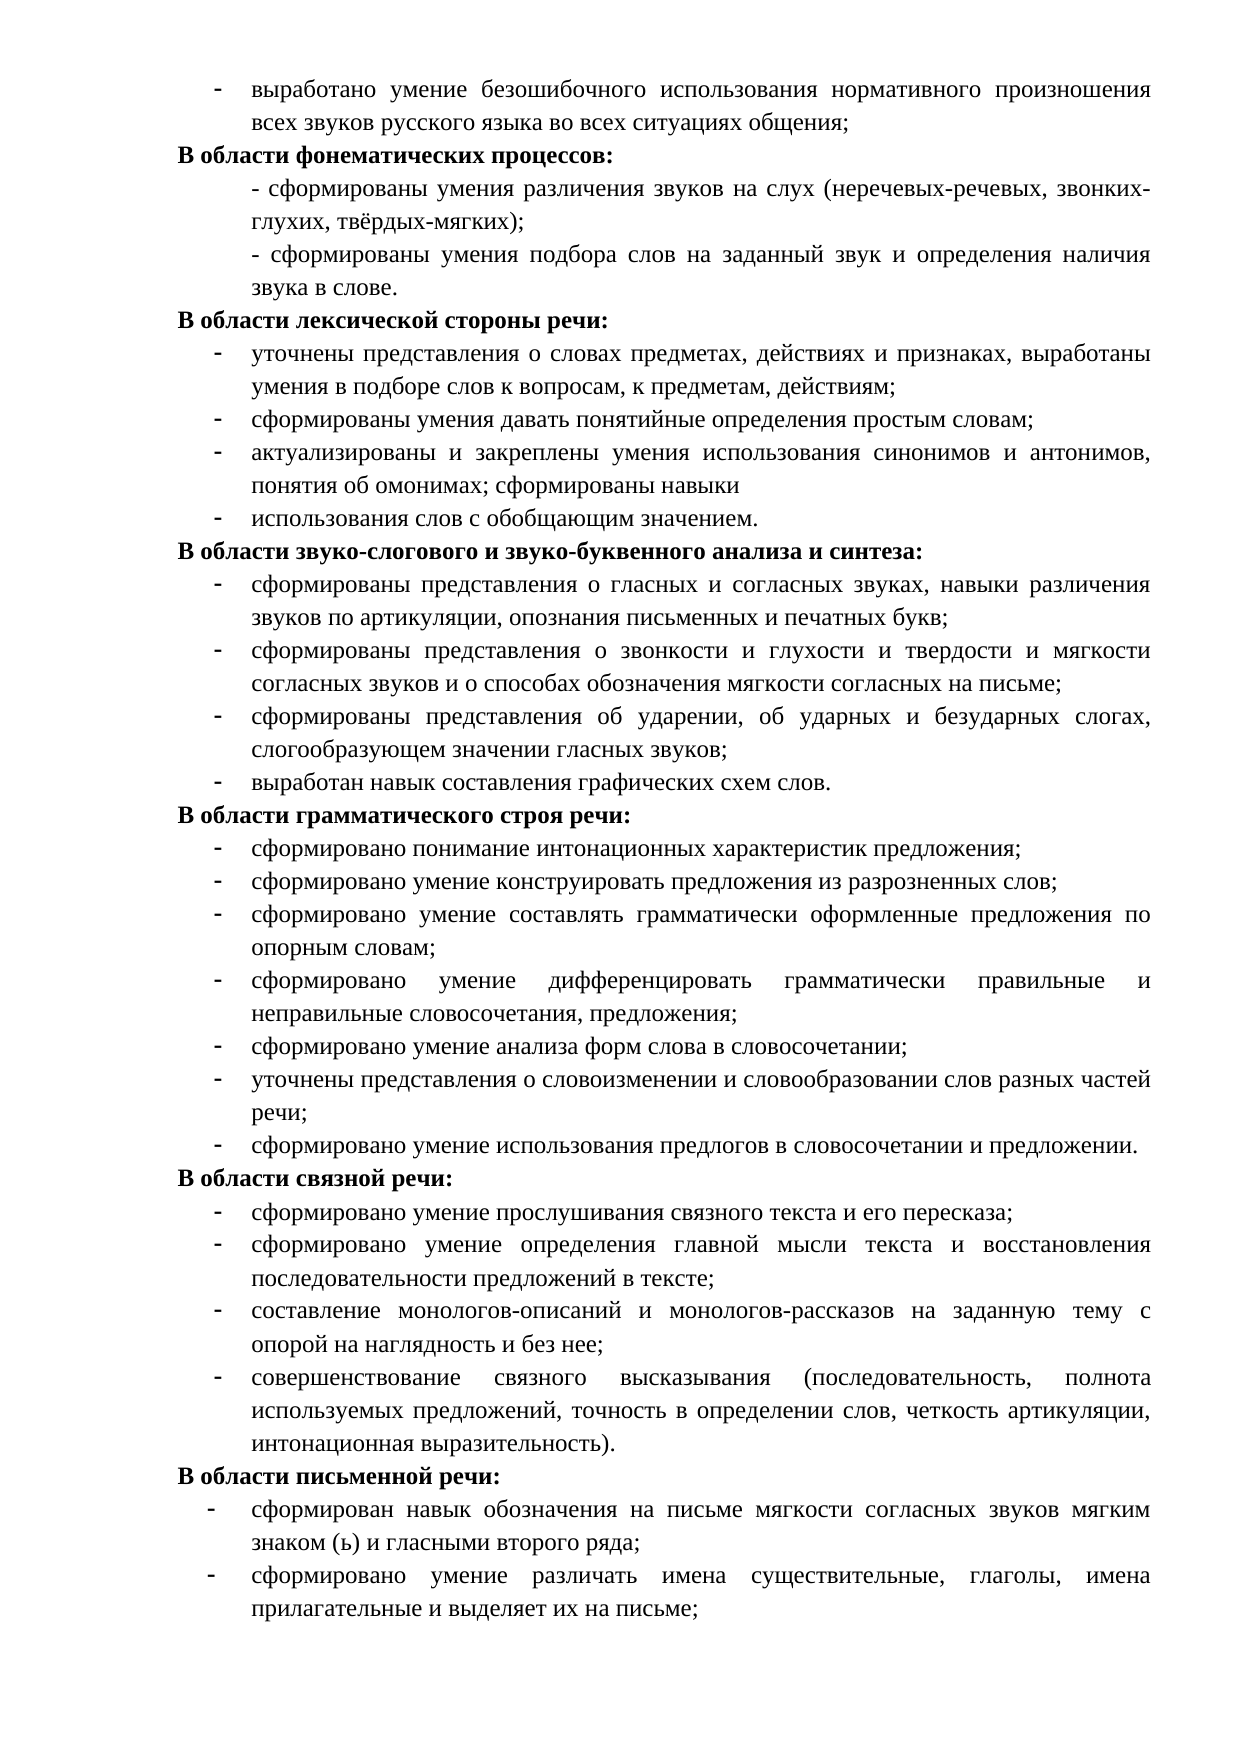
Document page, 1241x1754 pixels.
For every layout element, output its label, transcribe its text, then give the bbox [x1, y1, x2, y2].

list уточнены представления о словах предметах, действиях и признаках, выработаны умения в подборе слов к вопросам, к предметам, действиям; [213, 338, 1152, 400]
text В области лексической стороны речи: [177, 305, 1152, 334]
list составление монологов-описаний и монологов-рассказов на заданную тему с опорой на наглядность и без нее; [213, 1296, 1152, 1357]
text В области грамматического строя речи: [177, 800, 1152, 829]
list сформировано умение составлять грамматически оформленные предложения по опорным словам; [213, 899, 1152, 961]
text - сформированы умения подбора слов на заданный звук и определения наличия звука в слове. [251, 239, 1152, 301]
list уточнены представления о словоизменении и словообразовании слов разных частей речи; [213, 1064, 1152, 1126]
list сформировано умение определения главной мысли текста и восстановления последовательности предложений в тексте; [213, 1229, 1152, 1291]
text В области фонематических процессов: [177, 140, 1152, 169]
text В области письменной речи: [177, 1461, 1152, 1489]
list использования слов с обобщающим значением. [213, 503, 1152, 532]
list сформирован навык обозначения на письме мягкости согласных звуков мягким знаком (ь) и гласными второго ряда; [207, 1494, 1152, 1556]
list выработано умение безошибочного использования нормативного произношения всех звуков русского языка во всех ситуациях общения; [213, 74, 1152, 136]
list сформировано умение прослушивания связного текста и его пересказа; [213, 1197, 1152, 1225]
list выработан навык составления графических схем слов. [213, 767, 1152, 796]
list сформированы представления о гласных и согласных звуках, навыки различения звуков по артикуляции, опознания письменных и печатных букв; [213, 569, 1152, 631]
list сформировано умение различать имена существительные, глаголы, имена прилагательные и выделяет их на письме; [207, 1560, 1152, 1622]
list сформировано умение дифференцировать грамматически правильные и неправильные словосочетания, предложения; [213, 965, 1152, 1027]
list сформировано умение использования предлогов в словосочетании и предложении. [213, 1131, 1152, 1159]
list совершенствование связного высказывания (последовательность, полнота используемых предложений, точность в определении слов, четкость артикуляции, интонационная выразительность). [213, 1362, 1152, 1456]
list сформированы представления об ударении, об ударных и безударных слогах, слогообразующем значении гласных звуков; [213, 701, 1152, 763]
text В области связной речи: [177, 1163, 1152, 1192]
list сформированы представления о звонкости и глухости и твердости и мягкости согласных звуков и о способах обозначения мягкости согласных на письме; [213, 635, 1152, 697]
text В области звуко-слогового и звуко-буквенного анализа и синтеза: [177, 536, 1152, 565]
list сформировано понимание интонационных характеристик предложения; [213, 833, 1152, 862]
text - сформированы умения различения звуков на слух (неречевых-речевых, звонких-глухих, твёрдых-мягких); [251, 173, 1152, 235]
list сформировано умение конструировать предложения из разрозненных слов; [213, 866, 1152, 895]
list сформировано умение анализа форм слова в словосочетании; [213, 1031, 1152, 1060]
list сформированы умения давать понятийные определения простым словам; [213, 404, 1152, 433]
list актуализированы и закреплены умения использования синонимов и антонимов, понятия об омонимах; сформированы навыки [213, 437, 1152, 499]
